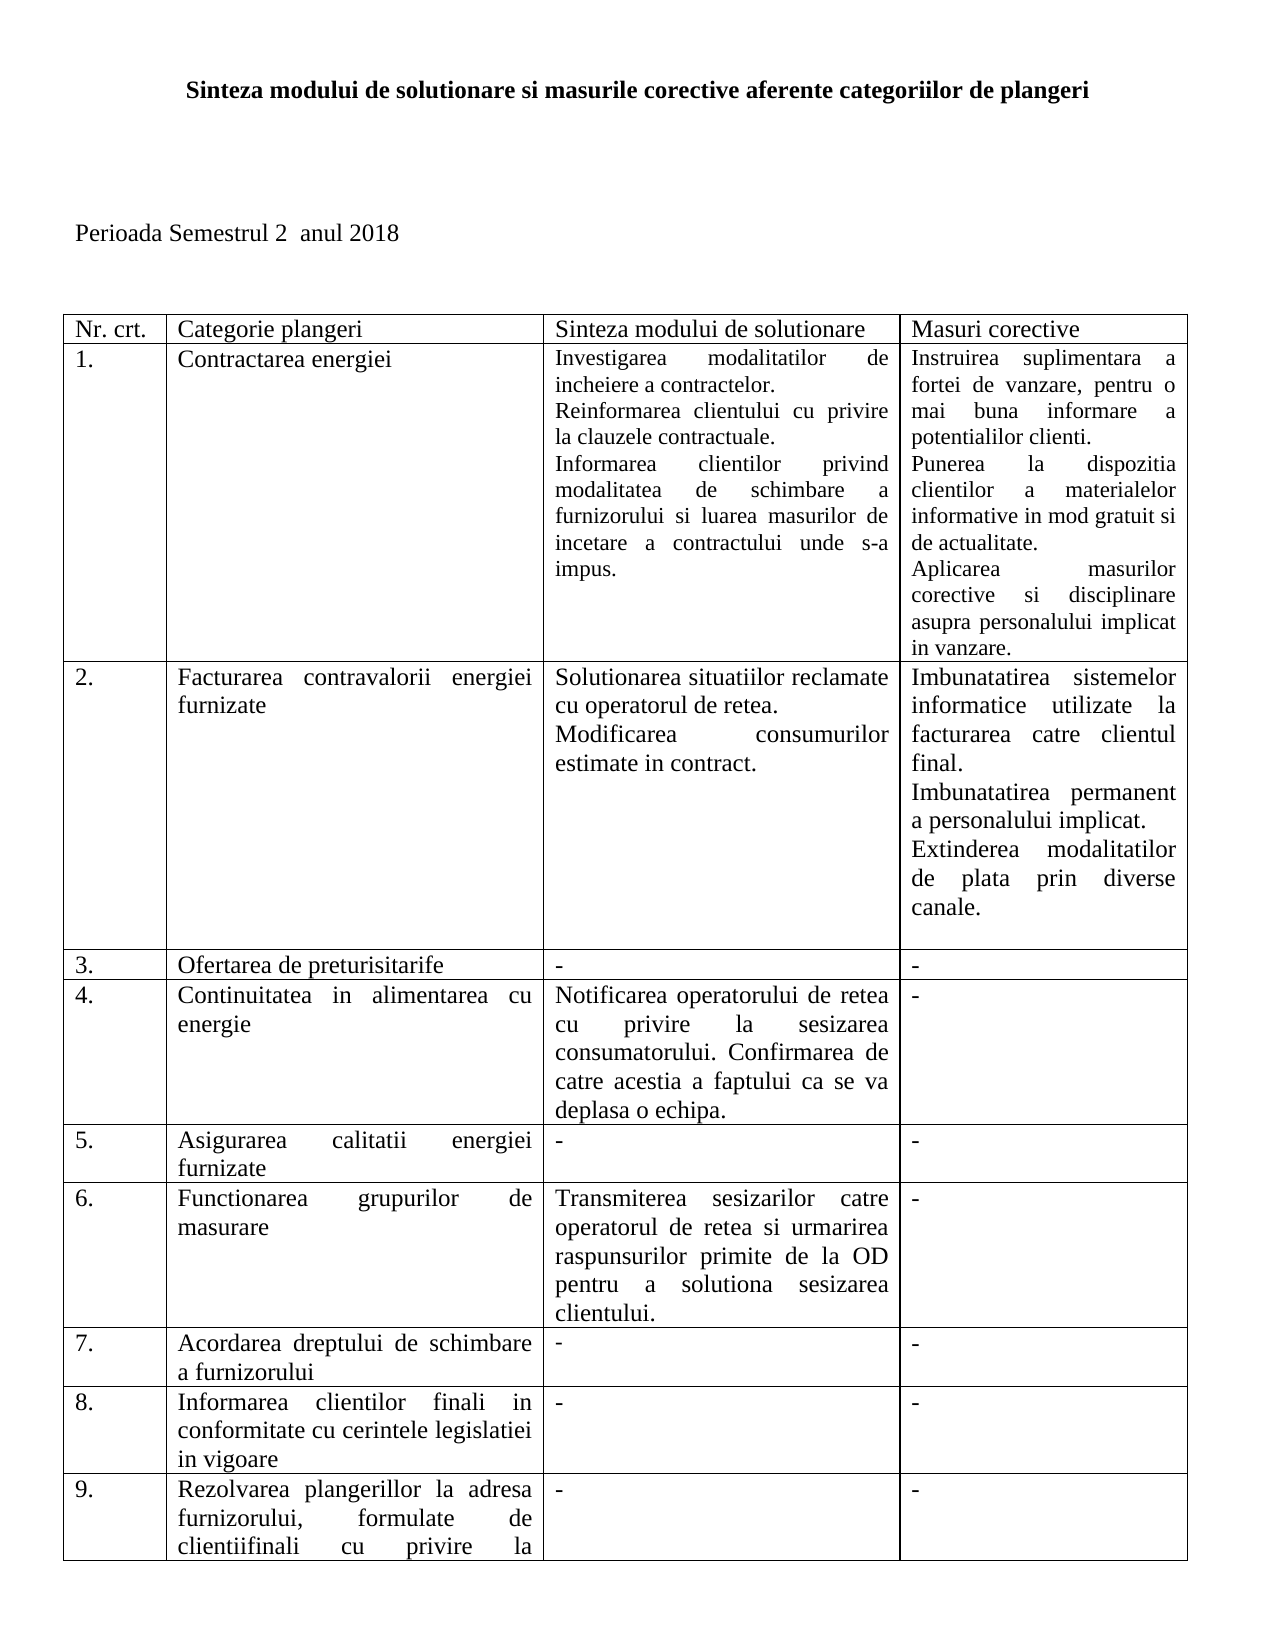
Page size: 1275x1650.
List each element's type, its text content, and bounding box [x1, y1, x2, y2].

table_cell - [544, 1125, 899, 1182]
table_cell 1. [64, 344, 166, 661]
table_header Sinteza modului de solutionare [544, 315, 899, 343]
table_cell Instruirea suplimentara a fortei de vanzare, pentru o mai buna informare a potentialilor clienti. Punerea la dispozitia clientilor a materialelor informative in mod gratuit si de actualitate. Aplicarea masurilor corective si disciplinare asupra personalului implicat in vanzare. [901, 344, 1187, 661]
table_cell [167, 1474, 543, 1560]
table_cell - [901, 1125, 1187, 1182]
table_cell - [544, 950, 899, 979]
text Sinteza modului de solutionare si masurile corective aferente categoriilor de plangeri [75, 75, 1200, 104]
table_cell Transmiterea sesizarilor catre operatorul de retea si urmarirea raspunsurilor primite de la OD pentru a solutiona sesizarea clientului. [544, 1183, 899, 1327]
table_header Masuri corective [901, 315, 1187, 343]
table_cell Contractarea energiei [167, 344, 543, 661]
table_header Nr. crt. [64, 315, 166, 343]
table_cell - [544, 1474, 899, 1560]
table_cell 6. [64, 1183, 166, 1327]
table_cell 2. [64, 662, 166, 949]
table_header Categorie plangeri [167, 315, 543, 343]
table_cell 4. [64, 980, 166, 1124]
table_cell 3. [64, 950, 166, 979]
table_cell Solutionarea situatiilor reclamate cu operatorul de retea. Modificarea consumurilor estimate in contract. [544, 662, 899, 949]
table_cell Imbunatatirea sistemelor informatice utilizate la facturarea catre clientul final. Imbunatatirea permanent a personalului implicat. Extinderea modalitatilor de plata prin diverse canale. [901, 662, 1187, 949]
table_cell Functionarea grupurilor de masurare [167, 1183, 543, 1327]
table_cell Informarea clientilor finali in conformitate cu cerintele legislatiei in vigoare [167, 1387, 543, 1473]
table_cell 5. [64, 1125, 166, 1182]
table_cell - [901, 950, 1187, 979]
table_cell Notificarea operatorului de retea cu privire la sesizarea consumatorului. Confirmarea de catre acestia a faptului ca se va deplasa o echipa. [544, 980, 899, 1124]
table_cell - [544, 1328, 899, 1386]
table_cell Ofertarea de preturisitarife [167, 950, 543, 979]
table_cell - [901, 1387, 1187, 1473]
table_cell - [901, 980, 1187, 1124]
text Perioada Semestrul 2 anul 2018 [75, 218, 1200, 247]
table_cell Asigurarea calitatii energiei furnizate [167, 1125, 543, 1182]
table_cell 9. [64, 1474, 166, 1560]
table_cell - [901, 1183, 1187, 1327]
table_cell Acordarea dreptului de schimbare a furnizorului [167, 1328, 543, 1386]
table_cell 7. [64, 1328, 166, 1386]
table_cell - [544, 1387, 899, 1473]
table_cell Continuitatea in alimentarea cu energie [167, 980, 543, 1124]
table_cell Facturarea contravalorii energiei furnizate [167, 662, 543, 949]
table_cell 8. [64, 1387, 166, 1473]
table_cell Investigarea modalitatilor de incheiere a contractelor. Reinformarea clientului cu privire la clauzele contractuale. Informarea clientilor privind modalitatea de schimbare a furnizorului si luarea masurilor de incetare a contractului unde s-a impus. [544, 344, 899, 661]
table_cell - [901, 1474, 1187, 1560]
table_cell - [901, 1328, 1187, 1386]
